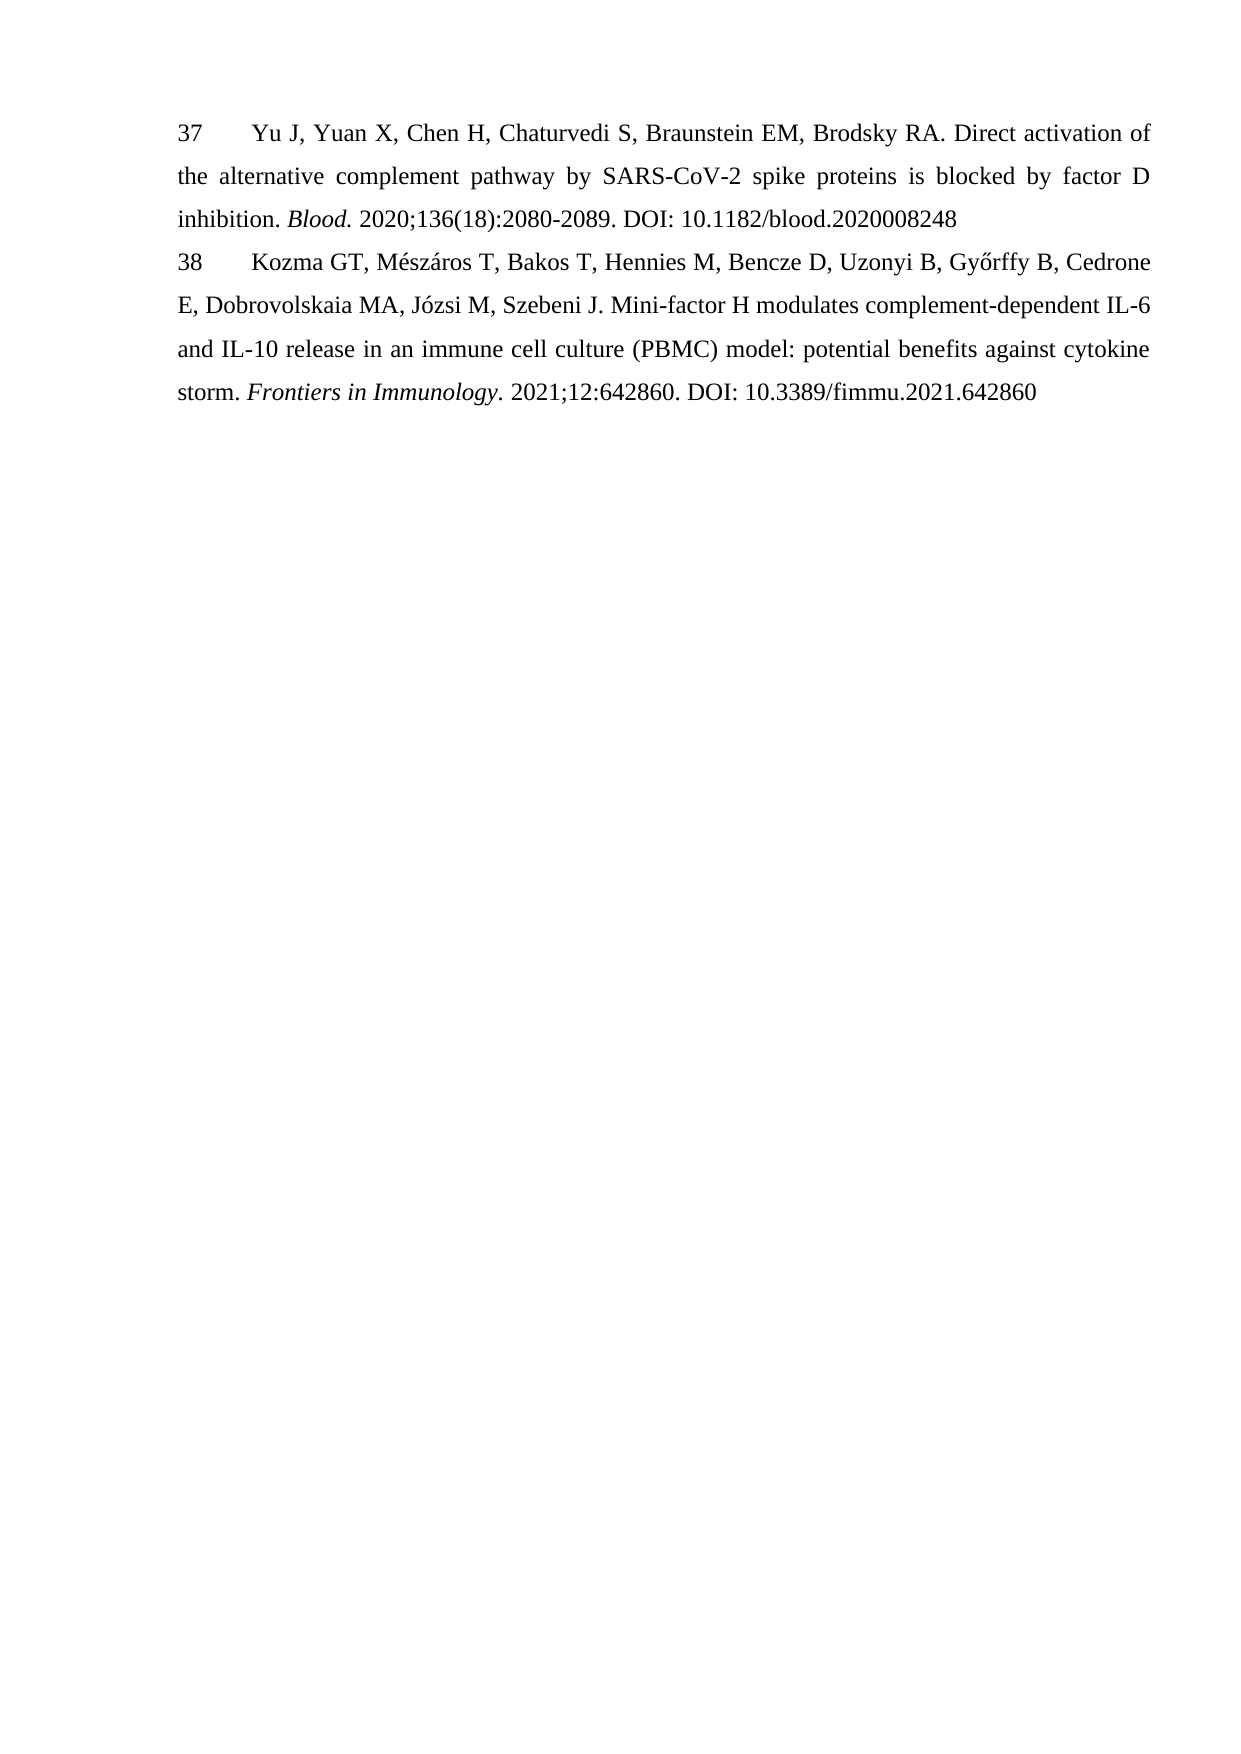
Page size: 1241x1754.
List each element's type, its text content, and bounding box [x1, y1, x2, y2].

text 38 Kozma GT, Mészáros T, Bakos T, Hennies M, Bencze D, Uzonyi B, Győrffy B, Cedrone E, Dobrovolskaia MA, Józsi M, Szebeni J. Mini-factor H modulates complement-dependent IL-6 and IL-10 release in an immune cell culture (PBMC) model: potential benefits against cytokine storm. Frontiers in Immunology. 2021;12:642860. DOI: 10.3389/fimmu.2021.642860 [177, 247, 1152, 406]
text 37 Yu J, Yuan X, Chen H, Chaturvedi S, Braunstein EM, Brodsky RA. Direct activation of the alternative complement pathway by SARS-CoV-2 spike proteins is blocked by factor D inhibition. Blood. 2020;136(18):2080-2089. DOI: 10.1182/blood.2020008248 [177, 118, 1152, 233]
